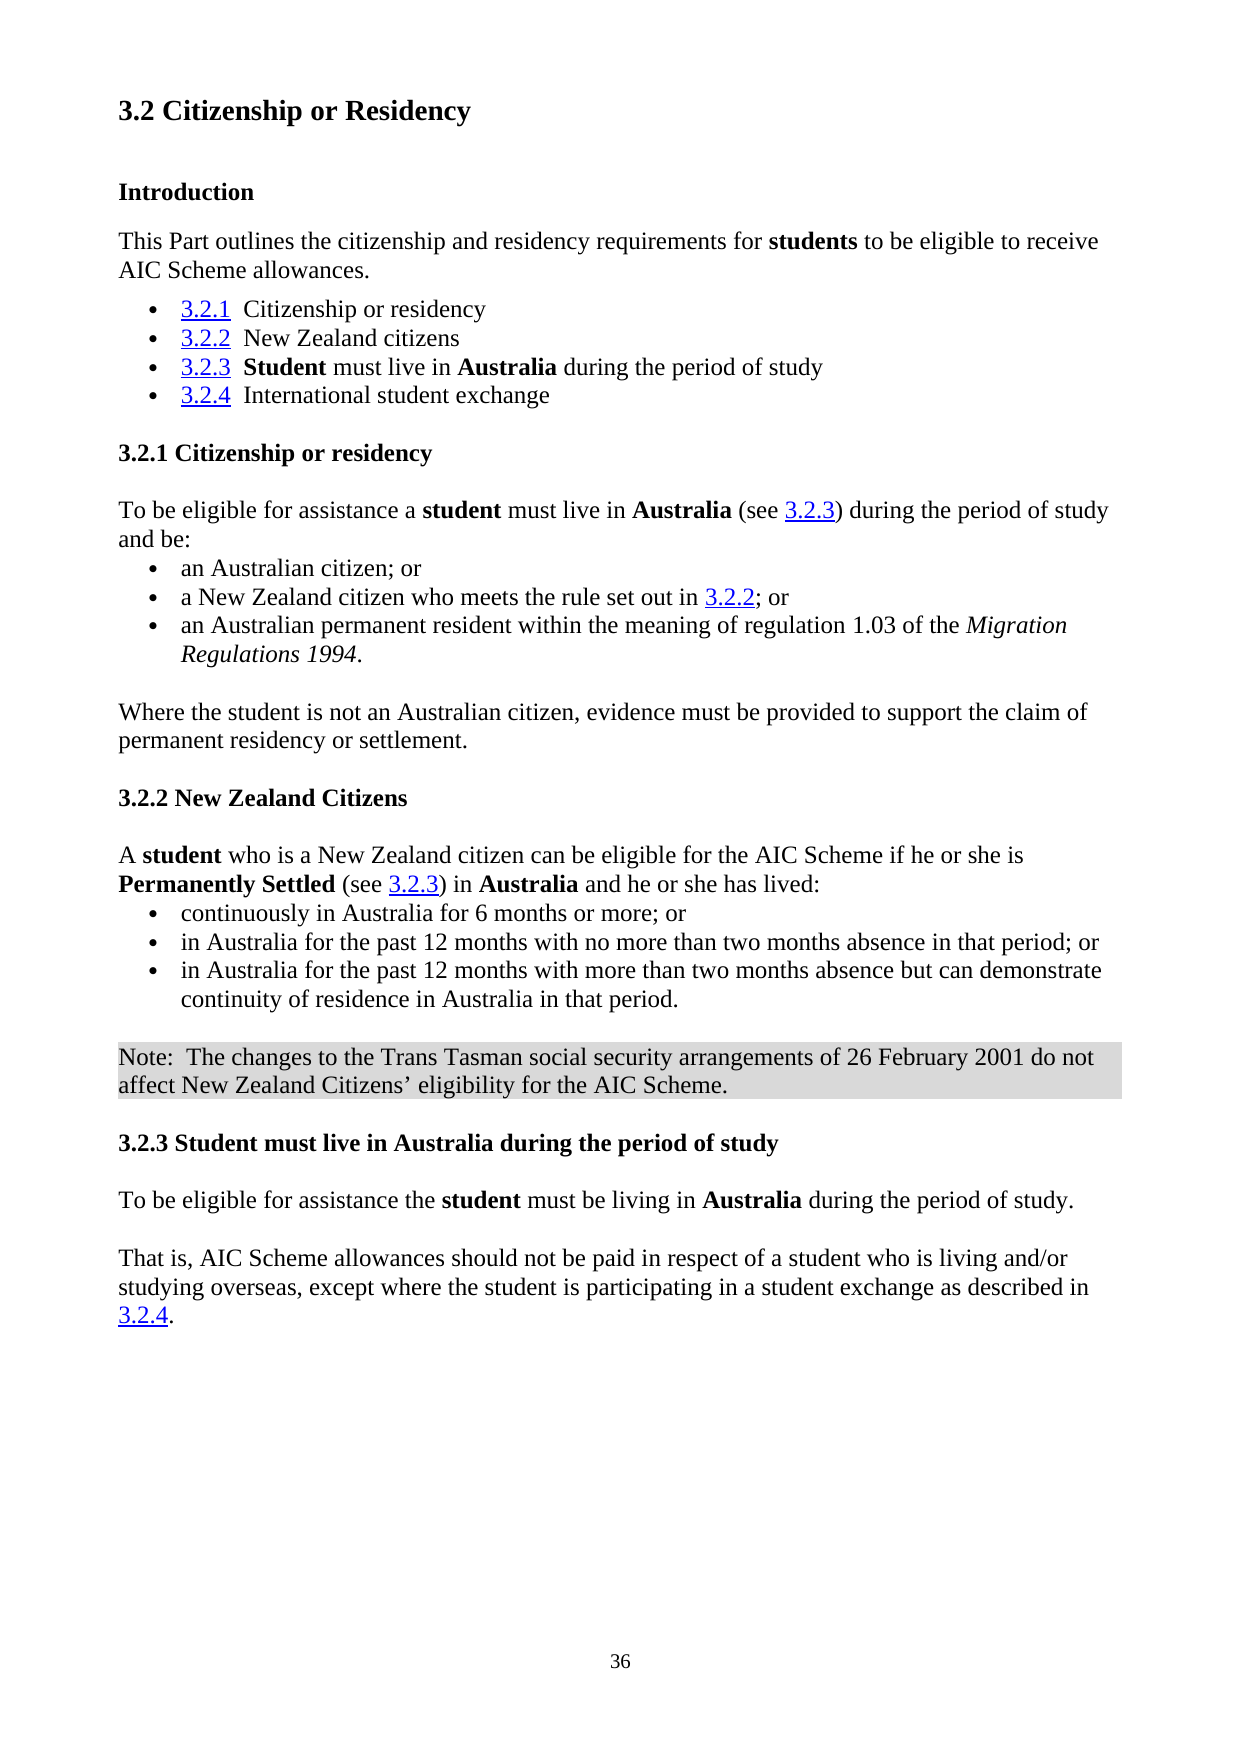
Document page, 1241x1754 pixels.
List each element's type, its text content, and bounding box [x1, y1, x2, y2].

list 3.2.3 Student must live in during the period of study [149, 352, 1122, 380]
text Th Part outlines the citizenship and residency requirements for students to be eligible to receive AIC Scheme allowances. [118, 226, 1122, 284]
text Where the student not an Australian citizen, evidence must be provided to support the claim of permanent residency or settlement. [118, 697, 1122, 754]
text Introduction [118, 177, 1122, 205]
list continuously in for 6 months or more; or [149, 898, 1122, 927]
text To be eligible for asstance a student must live in (see 3.2.3) during the period of study and be: [118, 495, 1122, 553]
text Note: The changes to the Trans Tasman social security arrangements of 26 February 2001 do not affect Citizens’ eligibility for the AIC Scheme. [118, 1042, 1122, 1099]
list International student exchange [149, 380, 1122, 409]
list in for the past 12 months with more than two months absence but can demonstrate continuity of residence in in that period. [149, 955, 1122, 1013]
list in for the past 12 months with no more than two months absence in that period; or [149, 927, 1122, 955]
list a citizen who meets the rule set out in 3.2.2; or [149, 582, 1122, 610]
subtitle 3.2.3 Student must live in during the period of study [118, 1128, 1122, 1157]
list 3.2.1 Citizenship or residency [149, 294, 1122, 323]
text A student who a citizen can be eligible for the AIC Scheme if he or she Permanently Settled (see 3.2.3) in and he or she has lived: [118, 840, 1122, 898]
subtitle 3.2.1 Citizenship or residency [118, 438, 1122, 467]
text That , AIC Scheme allowances should not be paid in respect of a student who living and/or studying overseas, except where the student participating in a student exchange as described in 3.2.4. [118, 1243, 1122, 1329]
text To be eligible for asstance the student must be living in during the period of study. [118, 1185, 1122, 1214]
subtitle 3.2 Citizenship or Residency [118, 93, 1122, 127]
list 3.2.2 citizens [149, 323, 1122, 352]
subtitle 3.2.2 Citizens [118, 783, 1122, 812]
list an Australian permanent resident within the meaning of regulation 1.03 of the Migration Regulations 1994. [149, 610, 1122, 668]
list an Australian citizen; or [149, 553, 1122, 582]
